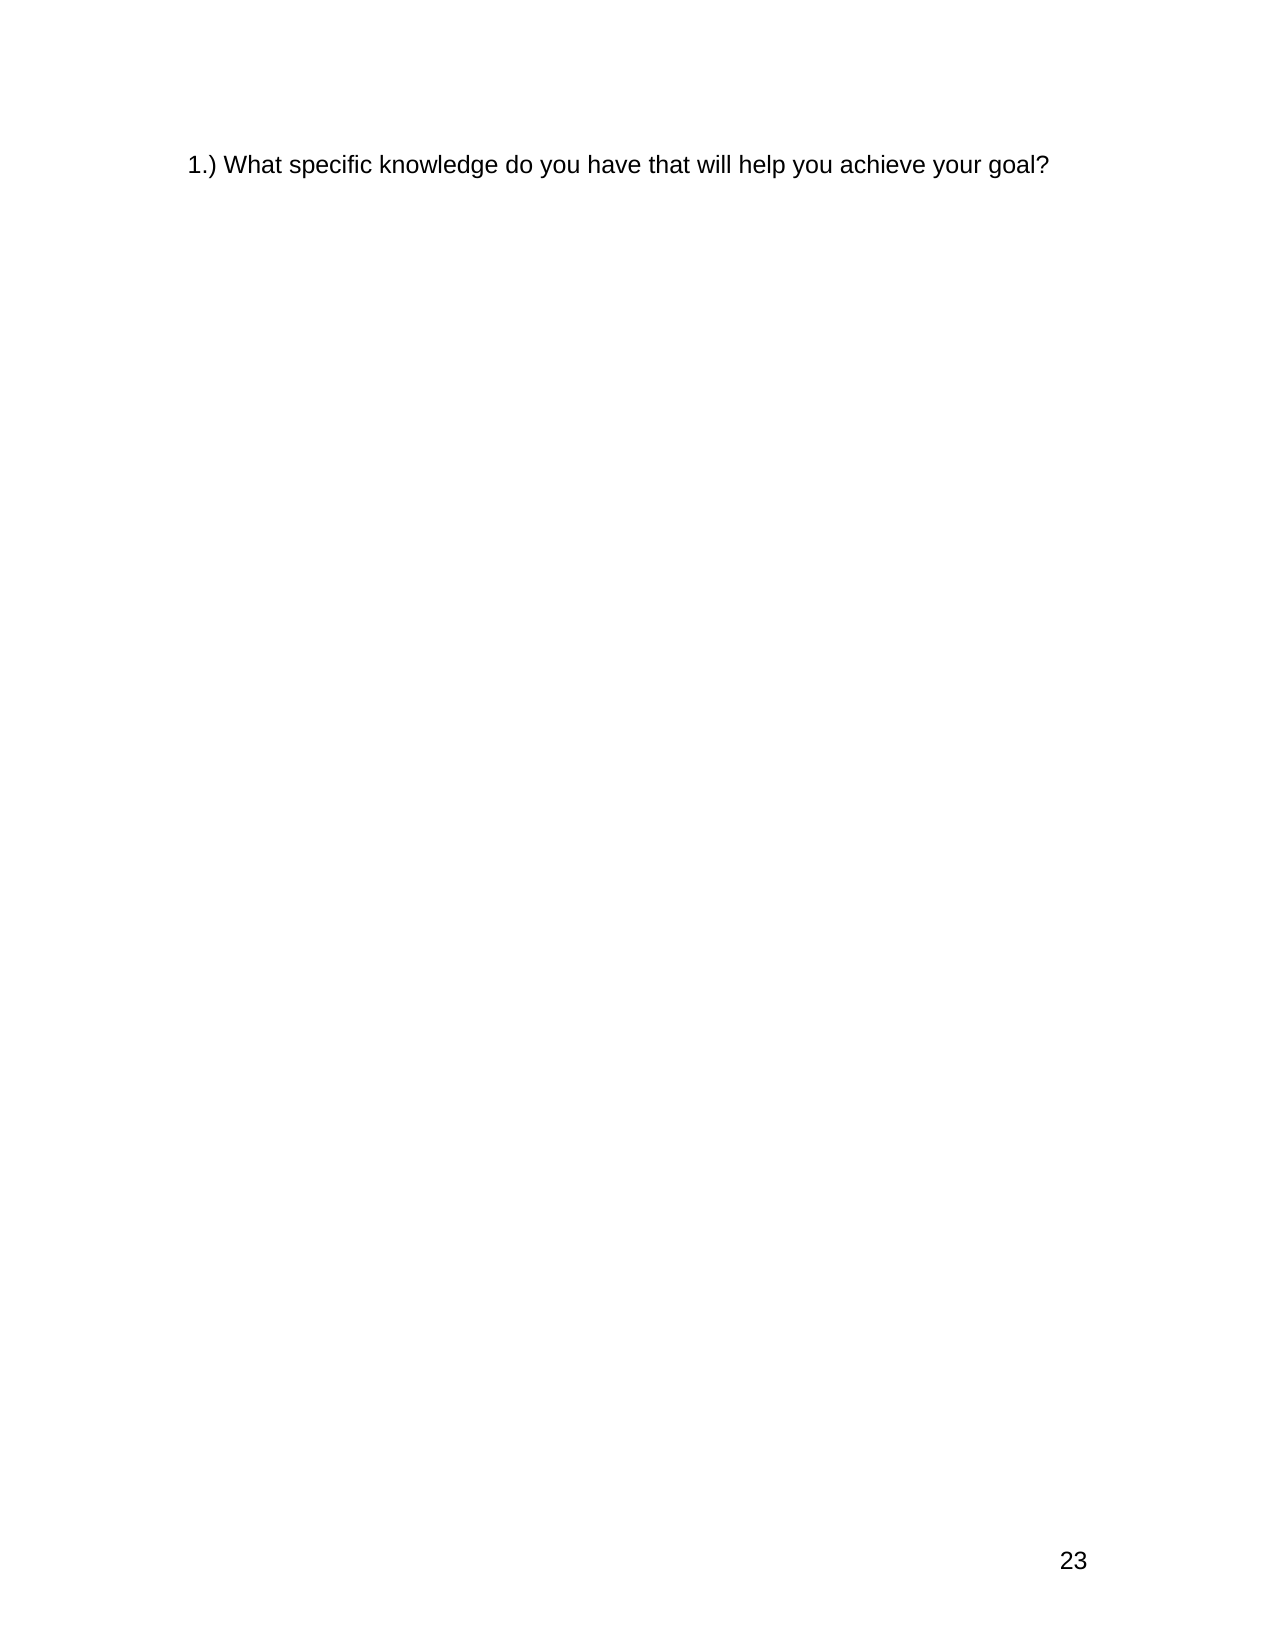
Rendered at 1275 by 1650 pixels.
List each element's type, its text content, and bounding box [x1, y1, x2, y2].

text 1.) What specific knowledge do you have that will help you achieve your goal? [187, 150, 1087, 179]
